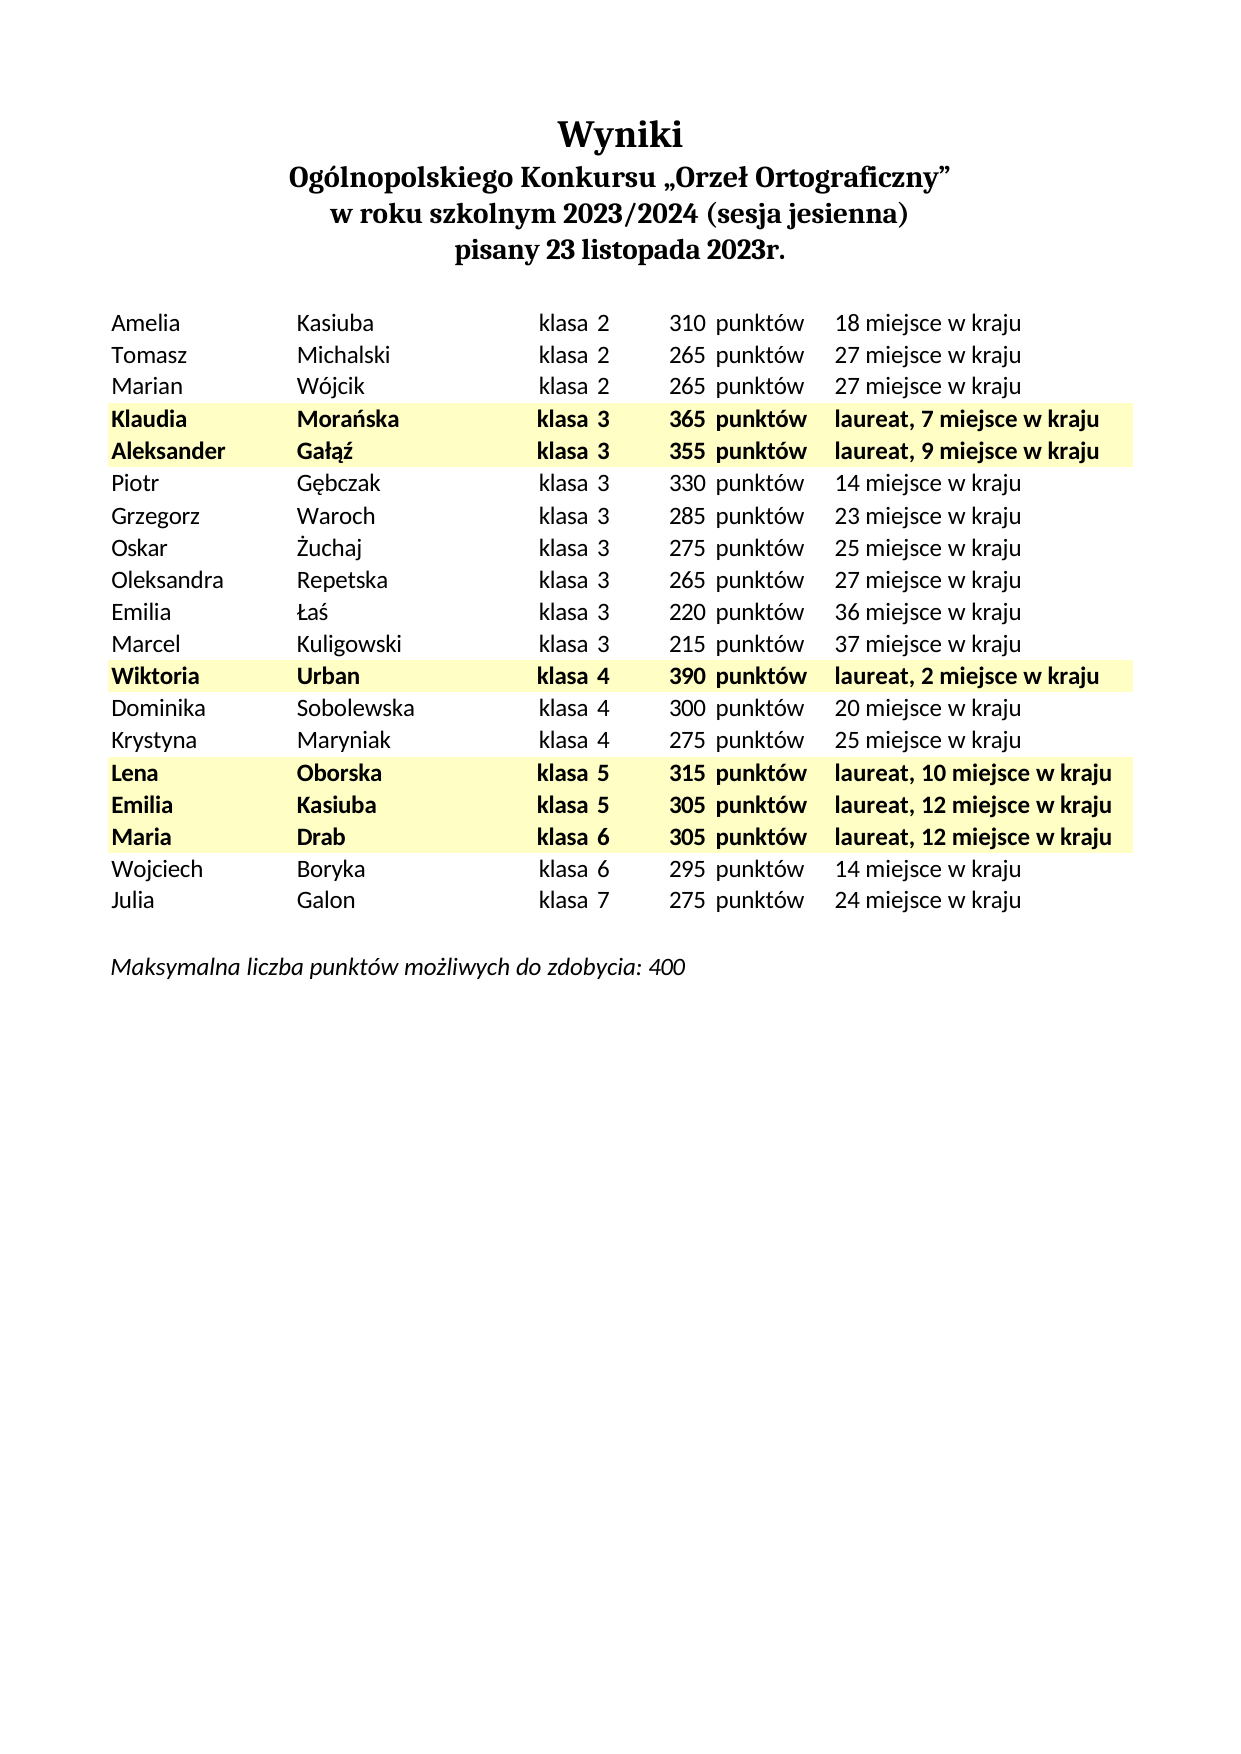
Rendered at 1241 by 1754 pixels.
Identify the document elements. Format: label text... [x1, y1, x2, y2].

table_cell punktów [711, 791, 822, 823]
table_cell Oleksandra [108, 565, 262, 597]
table_cell punktów [711, 598, 822, 630]
table_cell Oskar [108, 533, 262, 565]
table_cell 295 [639, 853, 711, 887]
table_cell 3 [593, 501, 639, 533]
table_cell Oborska [262, 757, 476, 791]
table_cell 6 [593, 823, 639, 853]
table_header punktów [711, 311, 822, 340]
table_cell 3 [593, 467, 639, 501]
table_cell punktów [711, 726, 822, 757]
table_cell 275 [639, 887, 711, 916]
table_cell 7 [593, 887, 639, 916]
table_cell klasa [476, 853, 593, 887]
table_cell punktów [711, 403, 822, 437]
table_cell punktów [711, 660, 822, 692]
table_cell punktów [711, 565, 822, 597]
table_cell 5 [593, 791, 639, 823]
table_cell klasa [476, 726, 593, 757]
text Ogólnopolskiego Konkursu „Orzeł Ortograficzny” [101, 160, 1138, 195]
table_cell 3 [593, 565, 639, 597]
table_cell Michalski [262, 340, 476, 372]
table_cell klasa [476, 565, 593, 597]
table_cell 330 [639, 467, 711, 501]
table_cell laureat, 9 miejsce w kraju [822, 437, 1133, 467]
table_cell klasa [476, 501, 593, 533]
table_cell Morańska [262, 403, 476, 437]
table_cell Sobolewska [262, 693, 476, 726]
table_cell Drab [262, 823, 476, 853]
table_cell 315 [639, 757, 711, 791]
table_cell 2 [593, 340, 639, 372]
text w roku szkolnym 2023/2024 (sesja jesienna) [96, 197, 1144, 231]
table_cell klasa [476, 693, 593, 726]
table_cell 390 [639, 660, 711, 692]
table_header 18 miejsce w kraju [822, 311, 1133, 340]
table_cell punktów [711, 340, 822, 372]
table_cell laureat, 12 miejsce w kraju [822, 823, 1133, 853]
table_cell 4 [593, 726, 639, 757]
table_cell 20 miejsce w kraju [822, 693, 1133, 726]
table_cell 24 miejsce w kraju [822, 887, 1133, 916]
table_cell punktów [711, 630, 822, 660]
table_cell Marian [108, 372, 262, 402]
table_cell klasa [476, 533, 593, 565]
table_cell 2 [593, 372, 639, 402]
table_cell 275 [639, 533, 711, 565]
table_cell 3 [593, 598, 639, 630]
table_cell 265 [639, 340, 711, 372]
table_cell Urban [262, 660, 476, 692]
table_cell klasa [476, 630, 593, 660]
table_cell punktów [711, 372, 822, 402]
table_cell 305 [639, 791, 711, 823]
table_cell klasa [476, 757, 593, 791]
table_cell 265 [639, 372, 711, 402]
table_cell punktów [711, 823, 822, 853]
table_cell laureat, 10 miejsce w kraju [822, 757, 1133, 791]
table_cell punktów [711, 693, 822, 726]
table_cell Gałąź [262, 437, 476, 467]
table_cell 365 [639, 403, 711, 437]
table_cell laureat, 12 miejsce w kraju [822, 791, 1133, 823]
table_cell 3 [593, 403, 639, 437]
table_cell punktów [711, 533, 822, 565]
table_cell klasa [476, 660, 593, 692]
title Wyniki [102, 113, 1138, 157]
table_cell Maryniak [262, 726, 476, 757]
text Maksymalna liczba punktów możliwych do zdobycia: 400 [110, 951, 1144, 981]
table_cell Żuchaj [262, 533, 476, 565]
table_cell Wiktoria [108, 660, 262, 692]
table_cell 3 [593, 630, 639, 660]
table_cell Marcel [108, 630, 262, 660]
table_cell 14 miejsce w kraju [822, 853, 1133, 887]
table_cell Waroch [262, 501, 476, 533]
table_cell 275 [639, 726, 711, 757]
table_cell 265 [639, 565, 711, 597]
table_cell klasa [476, 403, 593, 437]
table_cell 23 miejsce w kraju [822, 501, 1133, 533]
table_cell 285 [639, 501, 711, 533]
table_cell 27 miejsce w kraju [822, 565, 1133, 597]
table_cell laureat, 2 miejsce w kraju [822, 660, 1133, 692]
table_cell Emilia [108, 598, 262, 630]
table_cell 355 [639, 437, 711, 467]
table_cell punktów [711, 887, 822, 916]
table_cell klasa [476, 437, 593, 467]
table_header 2 [593, 311, 639, 340]
table_cell punktów [711, 467, 822, 501]
table_cell klasa [476, 598, 593, 630]
table_cell punktów [711, 437, 822, 467]
table_cell punktów [711, 501, 822, 533]
table_cell Grzegorz [108, 501, 262, 533]
table_cell Klaudia [108, 403, 262, 437]
table_cell Emilia [108, 791, 262, 823]
table_cell Wojciech [108, 853, 262, 887]
table_cell 3 [593, 437, 639, 467]
table_cell 27 miejsce w kraju [822, 372, 1133, 402]
table_cell Boryka [262, 853, 476, 887]
table_cell Julia [108, 887, 262, 916]
table_cell Wójcik [262, 372, 476, 402]
table_header 310 [639, 311, 711, 340]
table_cell Łaś [262, 598, 476, 630]
table_header Kasiuba [262, 311, 476, 340]
table_cell 25 miejsce w kraju [822, 533, 1133, 565]
table_cell Piotr [108, 467, 262, 501]
table_header Amelia [108, 311, 262, 340]
table_cell 25 miejsce w kraju [822, 726, 1133, 757]
table_cell Tomasz [108, 340, 262, 372]
table_cell 215 [639, 630, 711, 660]
table_cell klasa [476, 791, 593, 823]
table_cell Dominika [108, 693, 262, 726]
table_cell 27 miejsce w kraju [822, 340, 1133, 372]
table_cell 4 [593, 660, 639, 692]
table_cell klasa [476, 372, 593, 402]
table_cell klasa [476, 467, 593, 501]
table_cell klasa [476, 823, 593, 853]
table_cell Aleksander [108, 437, 262, 467]
text pisany 23 listopada 2023r. [96, 233, 1144, 267]
table_cell 6 [593, 853, 639, 887]
table_cell laureat, 7 miejsce w kraju [822, 403, 1133, 437]
table_cell 300 [639, 693, 711, 726]
table_cell punktów [711, 757, 822, 791]
table_cell Lena [108, 757, 262, 791]
table_cell 305 [639, 823, 711, 853]
table_header klasa [476, 311, 593, 340]
table_cell klasa [476, 340, 593, 372]
table_cell 36 miejsce w kraju [822, 598, 1133, 630]
table_cell punktów [711, 853, 822, 887]
table_cell 4 [593, 693, 639, 726]
table_cell klasa [476, 887, 593, 916]
table_cell 5 [593, 757, 639, 791]
table_cell Repetska [262, 565, 476, 597]
table_cell 37 miejsce w kraju [822, 630, 1133, 660]
table_cell Galon [262, 887, 476, 916]
table_cell Gębczak [262, 467, 476, 501]
table_cell Kasiuba [262, 791, 476, 823]
table_cell 14 miejsce w kraju [822, 467, 1133, 501]
table_cell 3 [593, 533, 639, 565]
table_cell Kuligowski [262, 630, 476, 660]
table_cell 220 [639, 598, 711, 630]
table_cell Krystyna [108, 726, 262, 757]
table_cell Maria [108, 823, 262, 853]
